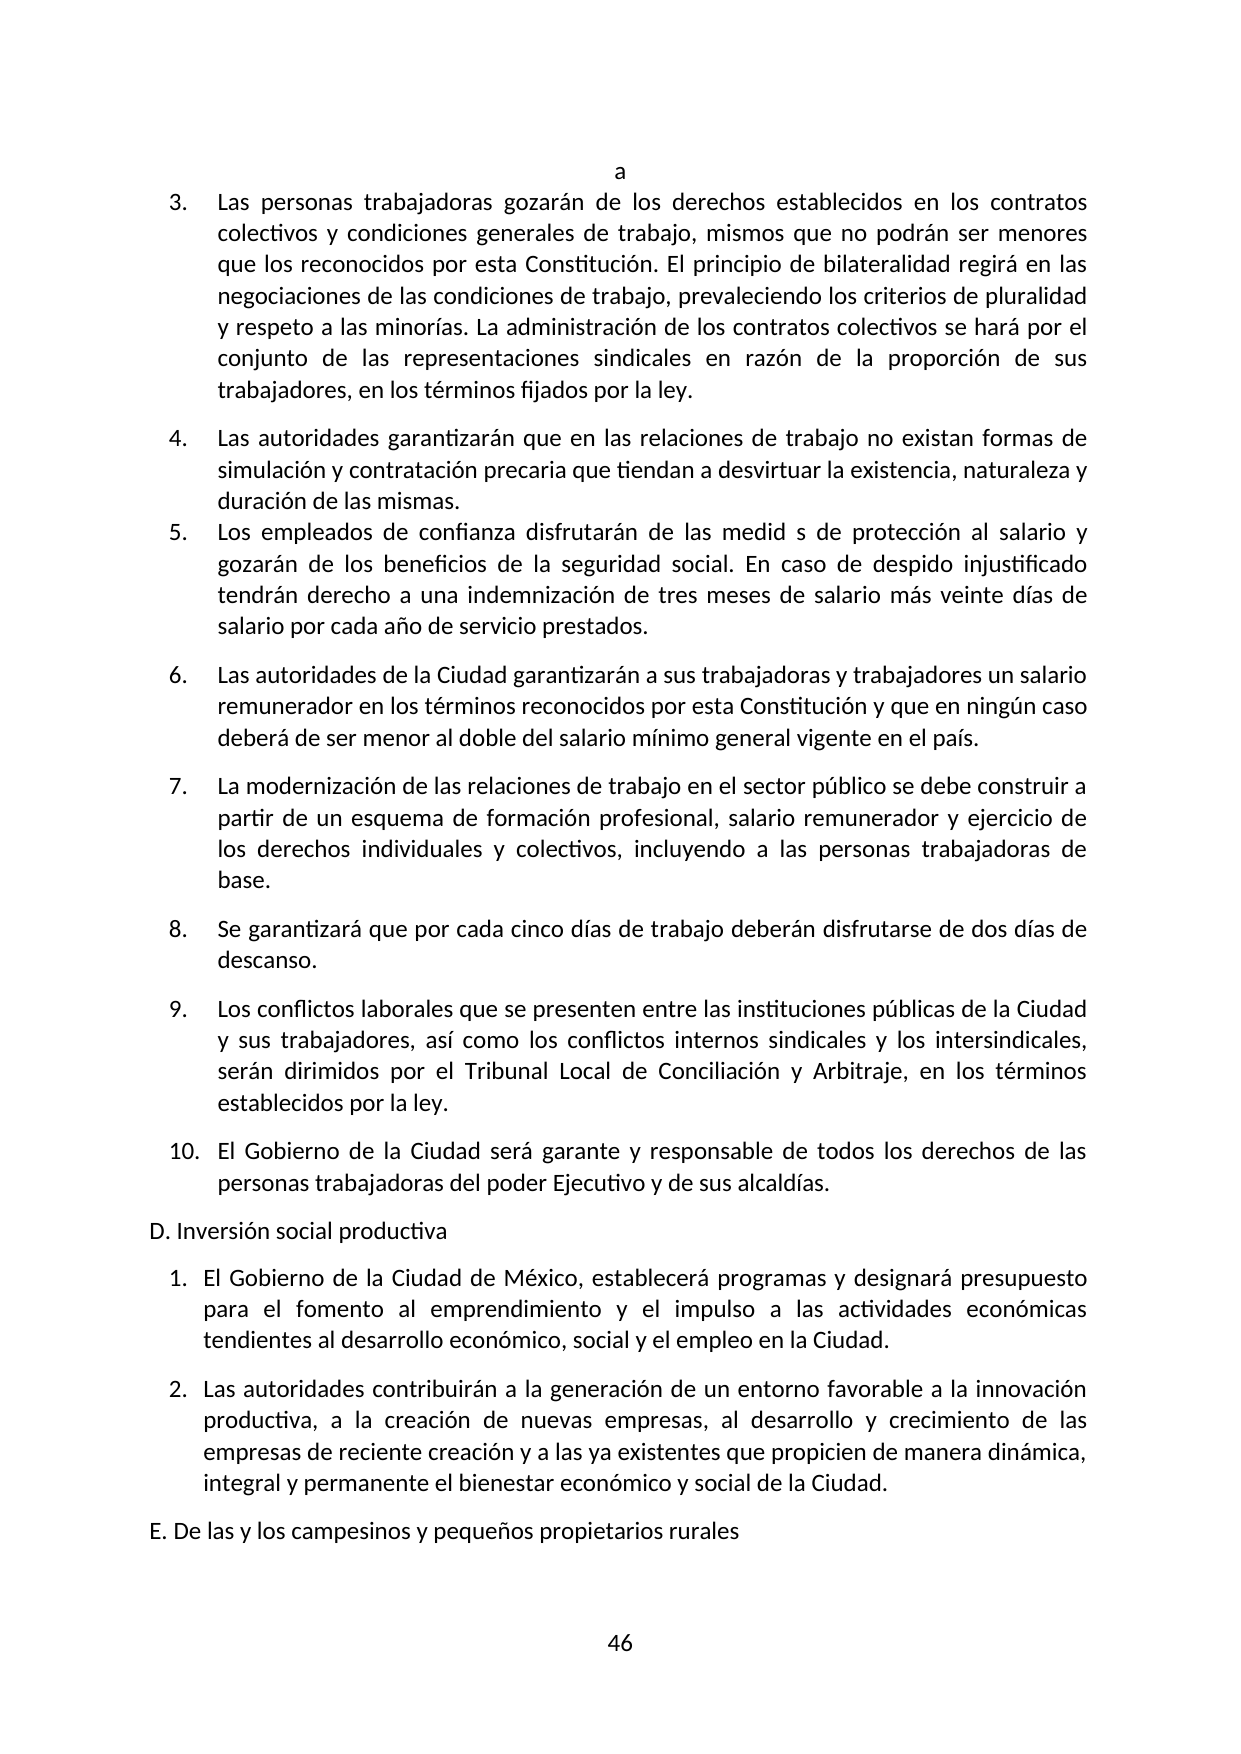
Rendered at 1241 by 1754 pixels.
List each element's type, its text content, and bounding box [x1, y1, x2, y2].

list Se garantizará que por cada cinco días de trabajo deberán disfrutarse de dos días de descanso. [169, 913, 1089, 975]
list El Gobierno de la Ciudad será garante y responsable de todos los derechos de las personas trabajadoras del poder Ejecutivo y de sus alcaldías. [169, 1135, 1089, 1197]
text D. Inversión social productiva [149, 1215, 1092, 1246]
list Las autoridades contribuirán a la generación de un entorno favorable a la innovación productiva, a la creación de nuevas empresas, al desarrollo y crecimiento de las empresas de reciente creación y a las ya existentes que propicien de manera dinámica, integral y permanente el bienestar económico y social de la Ciudad. [169, 1373, 1089, 1497]
list Los conflictos laborales que se presenten entre las instituciones públicas de la Ciudad y sus trabajadores, así como los conflictos internos sindicales y los intersindicales, serán dirimidos por el Tribunal Local de Conciliación y Arbitraje, en los términos establecidos por la ley. [169, 993, 1089, 1117]
list Las personas trabajadoras gozarán de los derechos establecidos en los contratos colectivos y condiciones generales de trabajo, mismos que no podrán ser menores que los reconocidos por esta Constitución. El principio de bilateralidad regirá en las negociaciones de las condiciones de trabajo, prevaleciendo los criterios de pluralidad y respeto a las minorías. La administración de los contratos colectivos se hará por el conjunto de las representaciones sindicales en razón de la proporción de sus trabajadores, en los términos fijados por la ley. [169, 186, 1089, 404]
list El Gobierno de la Ciudad de México, establecerá programas y designará presupuesto para el fomento al emprendimiento y el impulso a las actividades económicas tendientes al desarrollo económico, social y el empleo en la Ciudad. [169, 1262, 1089, 1355]
text E. De las y los campesinos y pequeños propietarios rurales [149, 1516, 1092, 1546]
list Las autoridades de la Ciudad garantizarán a sus trabajadoras y trabajadores un salario remunerador en los términos reconocidos por esta Constitución y que en ningún caso deberá de ser menor al doble del salario mínimo general vigente en el país. [169, 659, 1089, 752]
list Las autoridades garantizarán que en las relaciones de trabajo no existan formas de simulación y contratación precaria que tiendan a desvirtuar la existencia, naturaleza y duración de las mismas. [169, 422, 1089, 516]
list Los empleados de confianza disfrutarán de las medid s de protección al salario y gozarán de los beneficios de la seguridad social. En caso de despido injustificado tendrán derecho a una indemnización de tres meses de salario más veinte días de salario por cada año de servicio prestados. [169, 516, 1089, 641]
list La modernización de las relaciones de trabajo en el sector público se debe construir a partir de un esquema de formación profesional, salario remunerador y ejercicio de los derechos individuales y colectivos, incluyendo a las personas trabajadoras de base. [169, 770, 1089, 895]
